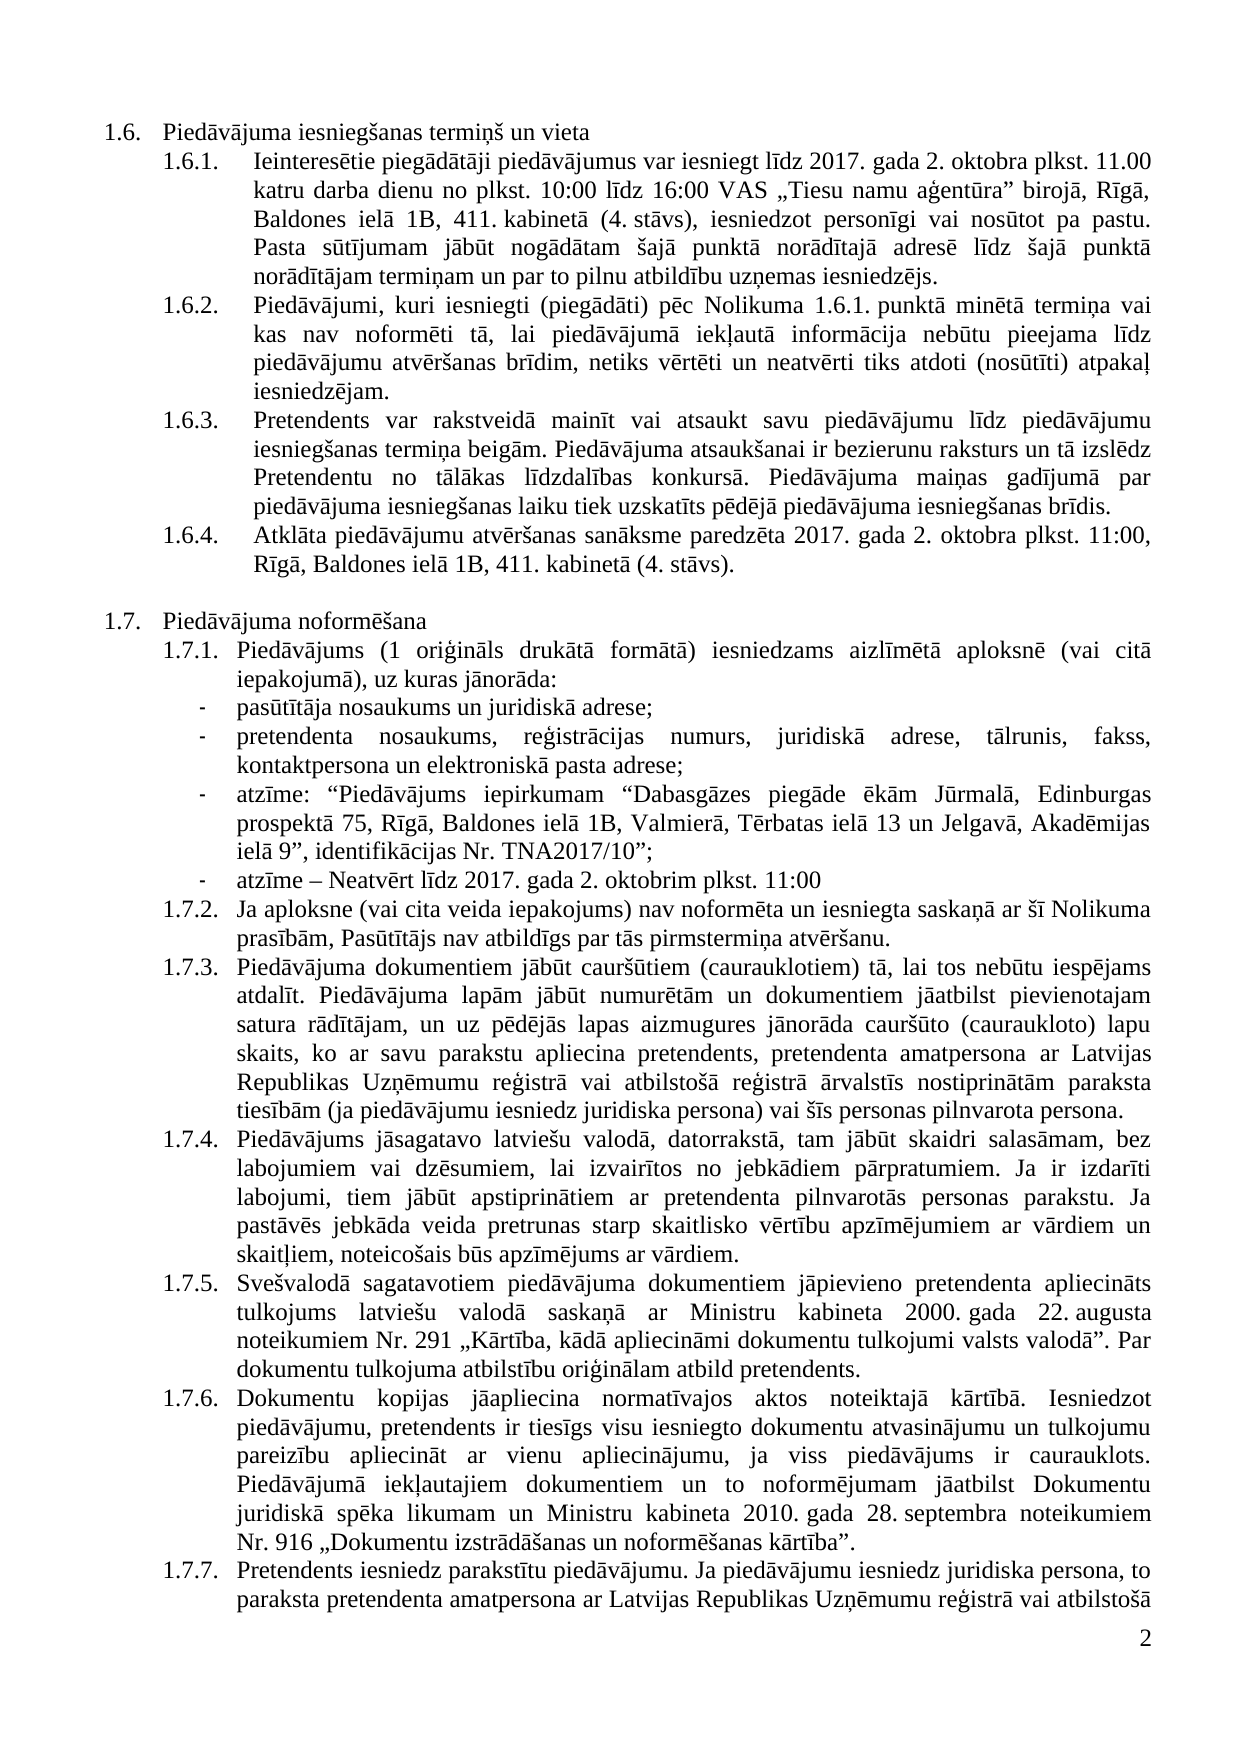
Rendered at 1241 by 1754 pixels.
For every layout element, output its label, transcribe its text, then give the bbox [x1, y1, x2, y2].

list pasūtītāja nosaukums un juridiskā adrese; [199, 692, 1152, 721]
text 1.7.2. Ja aploksne (vai cita veida iepakojums) nav noformēta un iesniegta saskaņā ar šī Nolikuma prasībām, Pasūtītājs nav atbildīgs par tās pirmstermiņa atvēršanu. [162, 894, 1152, 952]
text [162, 1555, 1152, 1613]
list atzīme: “Piedāvājums iepirkumam “Dabasgāzes piegāde ēkām Jūrmalā, Edinburgas prospektā 75, Rīgā, Baldones ielā 1B, Valmierā, Tērbatas ielā 13 un Jelgavā, Akadēmijas ielā 9”, identifikācijas Nr. TNA2017/10”; [199, 779, 1152, 865]
text 1.6.3. Pretendents var rakstveidā mainīt vai atsaukt savu piedāvājumu līdz piedāvājumu iesniegšanas termiņa beigām. Piedāvājuma atsaukšanai ir bezierunu raksturs un tā izslēdz Pretendentu no tālākas līdzdalības konkursā. Piedāvājuma maiņas gadījumā par piedāvājuma iesniegšanas laiku tiek uzskatīts pēdējā piedāvājuma iesniegšanas brīdis. [162, 405, 1152, 520]
text 1.6. Piedāvājuma iesniegšanas termiņš un vieta [103, 117, 1152, 146]
text 1.6.2. Piedāvājumi, kuri iesniegti (piegādāti) pēc Nolikuma 1.6.1. punktā minētā termiņa vai kas nav noformēti tā, lai piedāvājumā iekļautā informācija nebūtu pieejama līdz piedāvājumu atvēršanas brīdim, netiks vērtēti un neatvērti tiks atdoti (nosūtīti) atpakaļ iesniedzējam. [162, 290, 1152, 405]
text 1.7.6. Dokumentu kopijas jāapliecina normatīvajos aktos noteiktajā kārtībā. Iesniedzot piedāvājumu, pretendents ir tiesīgs visu iesniegto dokumentu atvasinājumu un tulkojumu pareizību apliecināt ar vienu apliecinājumu, ja viss piedāvājums ir caurauklots. Piedāvājumā iekļautajiem dokumentiem un to noformējumam jāatbilst Dokumentu juridiskā spēka likumam un Ministru kabineta 2010. gada 28. septembra noteikumiem Nr. 916 „Dokumentu izstrādāšanas un noformēšanas kārtība”. [162, 1383, 1152, 1555]
subtitle 1.7. Piedāvājuma noformēšana [103, 606, 1152, 635]
text 1.6.4. Atklāta piedāvājumu atvēršanas sanāksme paredzēta 2017. gada 2. oktobra plkst. 11:00, Rīgā, Baldones ielā 1B, 411. kabinetā (4. stāvs). [162, 520, 1152, 577]
text 1.7.4. Piedāvājums jāsagatavo latviešu valodā, datorrakstā, tam jābūt skaidri salasāmam, bez labojumiem vai dzēsumiem, lai izvairītos no jebkādiem pārpratumiem. Ja ir izdarīti labojumi, tiem jābūt apstiprinātiem ar pretendenta pilnvarotās personas parakstu. Ja pastāvēs jebkāda veida pretrunas starp skaitlisko vērtību apzīmējumiem ar vārdiem un skaitļiem, noteicošais būs apzīmējums ar vārdiem. [118, 1124, 1152, 1268]
text 1.7.3. Piedāvājuma dokumentiem jābūt cauršūtiem (caurauklotiem) tā, lai tos nebūtu iespējams atdalīt. Piedāvājuma lapām jābūt numurētām un dokumentiem jāatbilst pievienotajam satura rādītājam, un uz pēdējās lapas aizmugures jānorāda cauršūto (cauraukloto) lapu skaits, ko ar savu parakstu apliecina pretendents, pretendenta amatpersona ar Latvijas Republikas Uzņēmumu reģistrā vai atbilstošā reģistrā ārvalstīs nostiprinātām paraksta tiesībām (ja piedāvājumu iesniedz juridiska persona) vai šīs personas pilnvarota persona. [118, 952, 1152, 1124]
text 1.7.1. Piedāvājums (1 oriģināls drukātā formātā) iesniedzams aizlīmētā aploksnē (vai citā iepakojumā), uz kuras jānorāda: [118, 635, 1152, 692]
list atzīme – Neatvērt līdz 2017. gada 2. oktobrim plkst. 11:00 [199, 865, 1152, 894]
text 1.7.5. Svešvalodā sagatavotiem piedāvājuma dokumentiem jāpievieno pretendenta apliecināts tulkojums latviešu valodā saskaņā ar Ministru kabineta 2000. gada 22. augusta noteikumiem Nr. 291 „Kārtība, kādā apliecināmi dokumentu tulkojumi valsts valodā”. Par dokumentu tulkojuma atbilstību oriģinālam atbild pretendents. [162, 1268, 1152, 1383]
text 1.6.1. Ieinteresētie piegādātāji piedāvājumus var iesniegt līdz 2017. gada 2. oktobra plkst. 11.00 katru darba dienu no plkst. 10:00 līdz 16:00 VAS „Tiesu namu aģentūra” birojā, Rīgā, Baldones ielā 1B, 411. kabinetā (4. stāvs), iesniedzot personīgi vai nosūtot pa pastu. Pasta sūtījumam jābūt nogādātam šajā punktā norādītajā adresē līdz šajā punktā norādītājam termiņam un par to pilnu atbildību uzņemas iesniedzējs. [162, 146, 1152, 290]
list pretendenta nosaukums, reģistrācijas numurs, juridiskā adrese, tālrunis, fakss, kontaktpersona un elektroniskā pasta adrese; [199, 721, 1152, 779]
